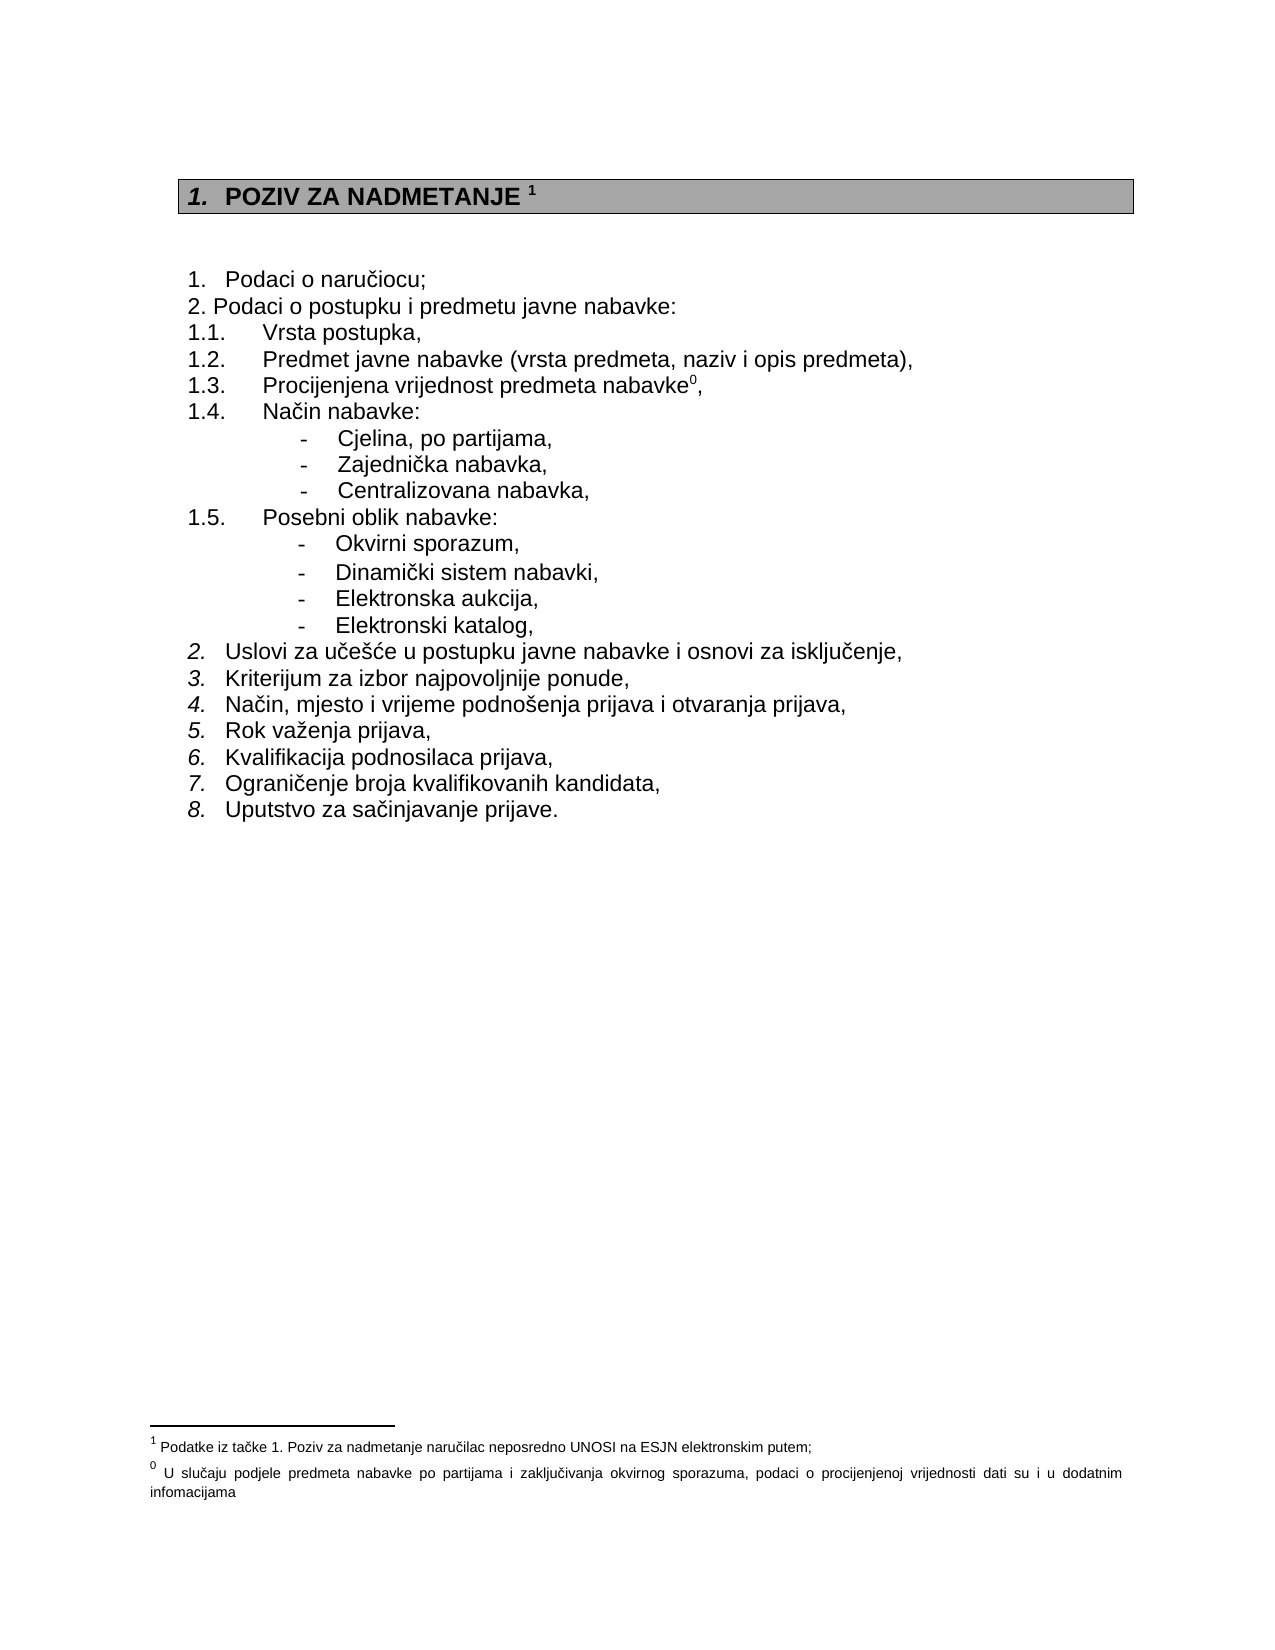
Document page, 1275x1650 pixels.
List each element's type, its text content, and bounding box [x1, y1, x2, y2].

list Cjelina, po partijama, [300, 424, 1125, 451]
list Kvalifikacija podnosilaca prijava, [187, 744, 1125, 770]
list Elektronska aukcija, [298, 585, 1125, 612]
list 2. Podaci o postupku i predmetu javne nabavke: [187, 293, 1125, 319]
list Podaci o naručiocu; [187, 266, 1125, 293]
list Zajednička nabavka, [300, 451, 1125, 477]
list Način nabavke: [187, 398, 1125, 424]
list Vrsta postupka, [187, 319, 1125, 346]
list Procijenjena vrijednost predmeta nabavke, [187, 372, 1125, 398]
list POZIV ZA NADMETANJE [179, 180, 1133, 213]
list Rok važenja prijava, [187, 717, 1125, 744]
list Posebni oblik nabavke: [187, 504, 1125, 530]
list Dinamički sistem nabavki, [298, 559, 1125, 585]
list Predmet javne nabavke (vrsta predmeta, naziv i opis predmeta), [187, 346, 1125, 372]
list Uputstvo za sačinjavanje prijave. [187, 796, 1125, 823]
list Uslovi za učešće u postupku javne nabavke i osnovi za isključenje, [187, 638, 1125, 664]
list Elektronski katalog, [298, 612, 1125, 638]
list Centralizovana nabavka, [300, 477, 1125, 504]
list Način, mjesto i vrijeme podnošenja prijava i otvaranja prijava, [187, 691, 1125, 717]
list Ograničenje broja kvalifikovanih kandidata, [187, 770, 1125, 796]
list Okvirni sporazum, [298, 530, 1125, 557]
list Kriterijum za izbor najpovoljnije ponude, [187, 664, 1125, 691]
